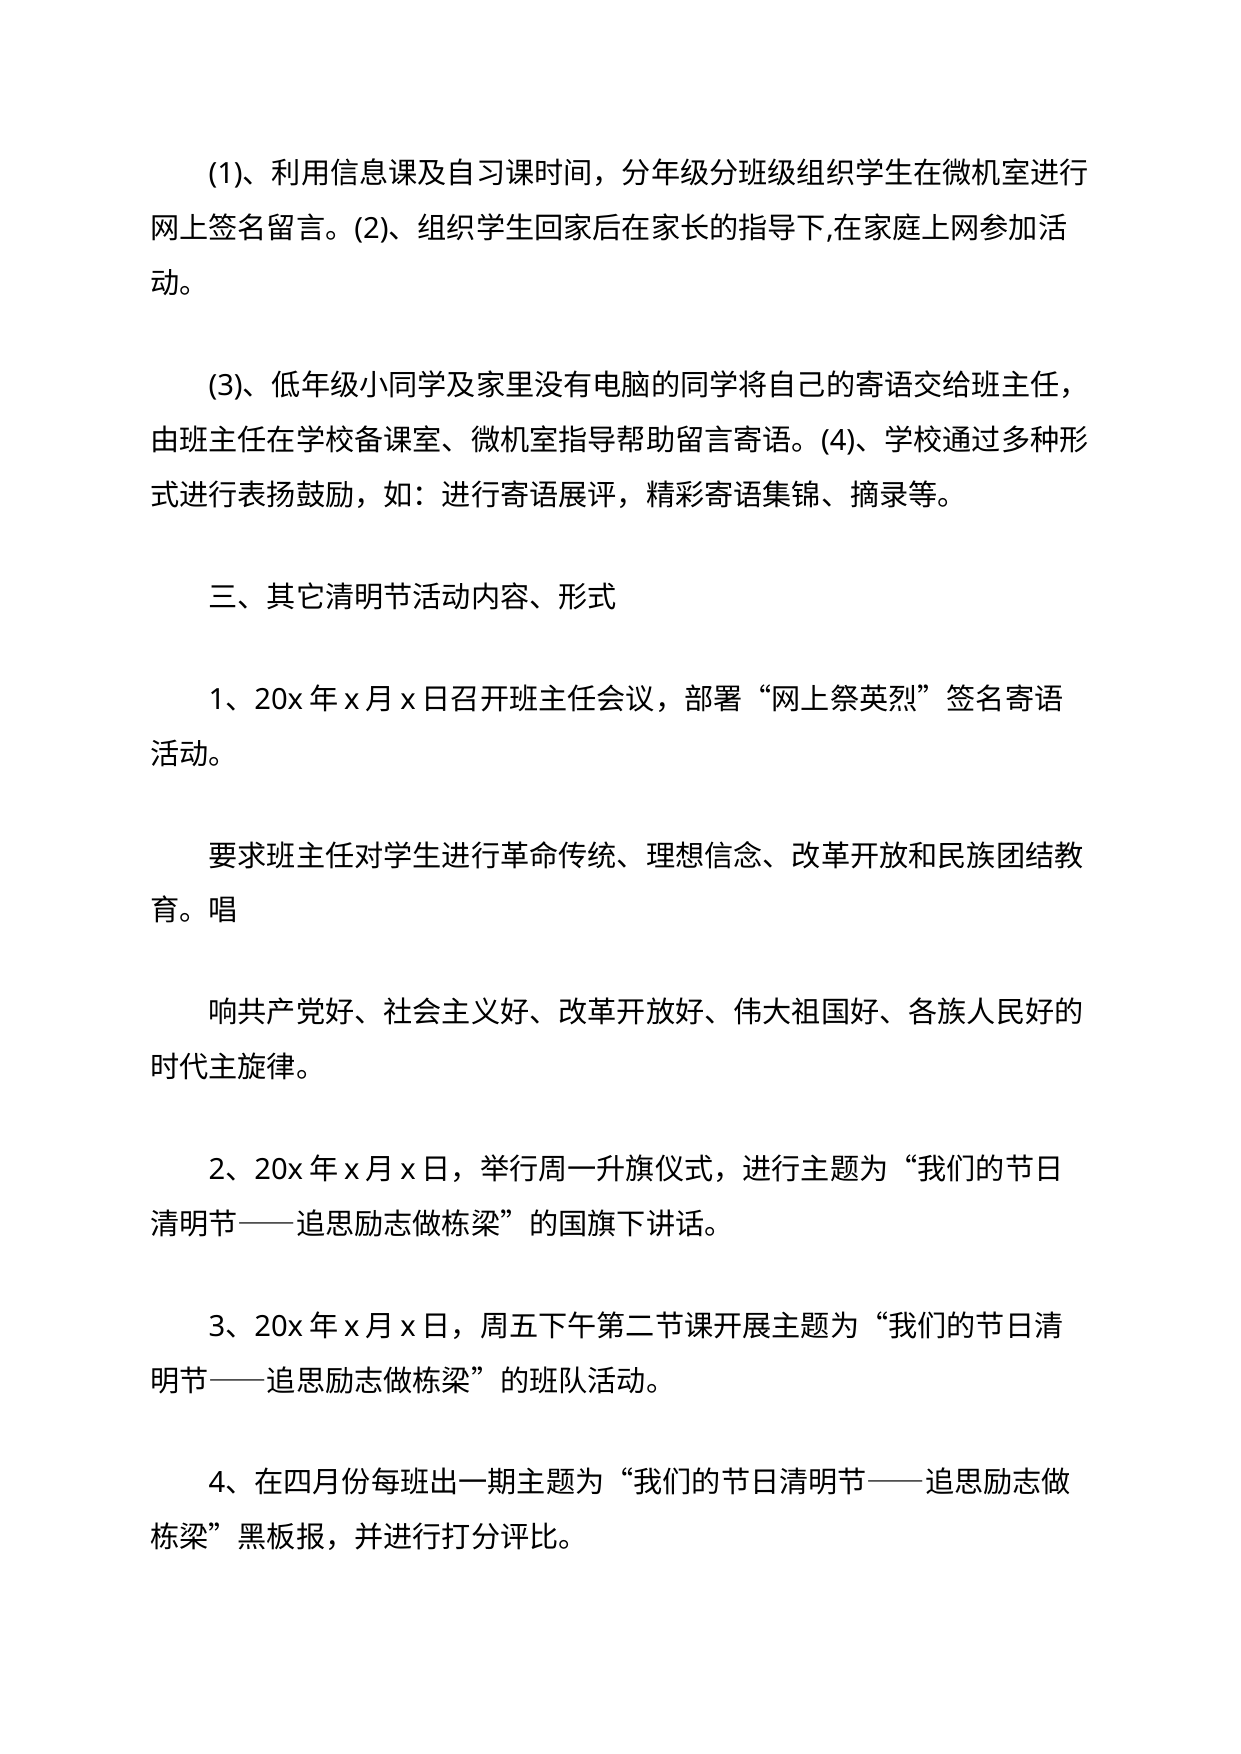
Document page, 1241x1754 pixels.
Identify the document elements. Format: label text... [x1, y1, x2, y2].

text 1、20x年x月x日召开班主任会议，部署“网上祭英烈”签名寄语活动。 [150, 675, 1090, 773]
text (1)、利用信息课及自习课时间，分年级分班级组织学生在微机室进行网上签名留言。(2)、组织学生回家后在家长的指导下,在家庭上网参加活动。 [150, 150, 1090, 302]
text 2、20x年x月x日，举行周一升旗仪式，进行主题为“我们的节日清明节——追思励志做栋梁”的国旗下讲话。 [150, 1145, 1090, 1243]
text 4、在四月份每班出一期主题为“我们的节日清明节——追思励志做栋梁”黑板报，并进行打分评比。 [150, 1459, 1090, 1556]
text 三、其它清明节活动内容、形式 [150, 573, 1090, 616]
text (3)、低年级小同学及家里没有电脑的同学将自己的寄语交给班主任，由班主任在学校备课室、微机室指导帮助留言寄语。(4)、学校通过多种形式进行表扬鼓励，如：进行寄语展评，精彩寄语集锦、摘录等。 [150, 362, 1090, 514]
text 要求班主任对学生进行革命传统、理想信念、改革开放和民族团结教育。唱 [150, 832, 1090, 929]
text 3、20x年x月x日，周五下午第二节课开展主题为“我们的节日清明节——追思励志做栋梁”的班队活动。 [150, 1302, 1090, 1399]
text 响共产党好、社会主义好、改革开放好、伟大祖国好、各族人民好的时代主旋律。 [150, 989, 1090, 1086]
